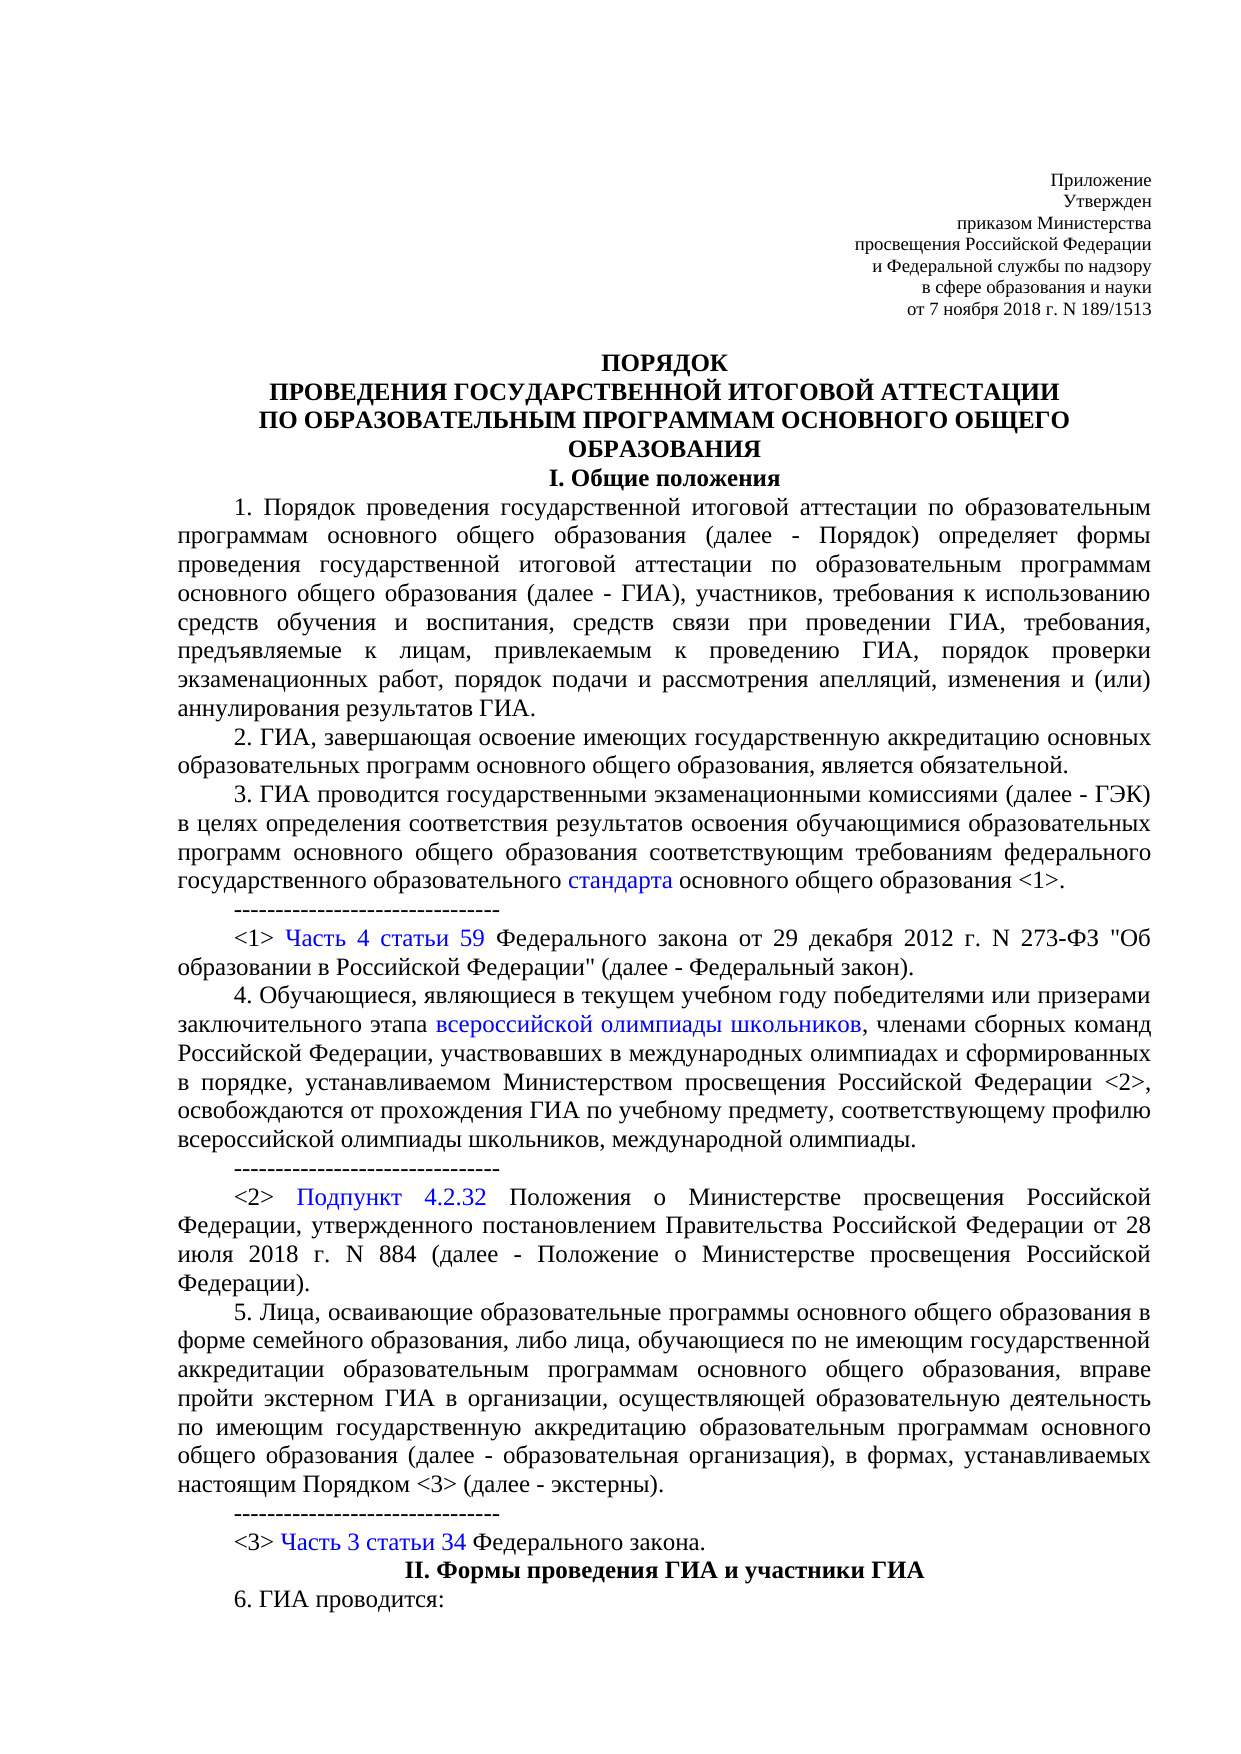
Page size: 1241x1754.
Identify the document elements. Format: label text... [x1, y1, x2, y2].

text Утвержден [177, 190, 1152, 212]
text 5. Лица, осваивающие образовательные программы основного общего образования в форме семейного образования, либо лица, обучающиеся по не имеющим государственной аккредитации образовательным программам основного общего образования, вправе пройти экстерном ГИА в организации, осуществляющей образовательную деятельность по имеющим государственную аккредитацию образовательным программам основного общего образования (далее - образовательная организация), в формах, устанавливаемых настоящим Порядком <3> (далее - экстерны). [177, 1297, 1152, 1498]
text в сфере образования и науки [177, 276, 1152, 298]
title ПОРЯДОК [177, 348, 1152, 377]
text от 7 ноября 2018 г. N 189/1513 [177, 298, 1152, 319]
title ПРОВЕДЕНИЯ ГОСУДАРСТВЕННОЙ ИТОГОВОЙ АТТЕСТАЦИИ [177, 377, 1152, 406]
text -------------------------------- [177, 1153, 1152, 1182]
text 6. ГИА проводится: [177, 1584, 1152, 1613]
text и Федеральной службы по надзору [177, 255, 1152, 276]
text -------------------------------- [177, 1498, 1152, 1527]
text просвещения Российской Федерации [177, 233, 1152, 255]
title II. Формы проведения ГИА и участники ГИА [177, 1556, 1152, 1584]
title I. Общие положения [177, 463, 1152, 492]
text 4. Обучающиеся, являющиеся в текущем учебном году победителями или призерами заключительного этапа всероссийской олимпиады школьников, членами сборных команд Российской Федерации, участвовавших в международных олимпиадах и сформированных в порядке, устанавливаемом Министерством просвещения Российской Федерации <2>, освобождаются от прохождения ГИА по учебному предмету, соответствующему профилю всероссийской олимпиады школьников, международной олимпиады. [177, 981, 1152, 1153]
text <3> Часть 3 статьи 34 Федерального закона. [177, 1527, 1152, 1556]
text Приложение [177, 168, 1152, 190]
title ПО ОБРАЗОВАТЕЛЬНЫМ ПРОГРАММАМ ОСНОВНОГО ОБЩЕГО ОБРАЗОВАНИЯ [177, 406, 1152, 463]
text <2> Подпункт 4.2.32 Положения о Министерстве просвещения Российской Федерации, утвержденного постановлением Правительства Российской Федерации от 28 июля 2018 г. N 884 (далее - Положение о Министерстве просвещения Российской Федерации). [177, 1182, 1152, 1297]
text -------------------------------- [177, 894, 1152, 923]
text приказом Министерства [177, 212, 1152, 233]
text 1. Порядок проведения государственной итоговой аттестации по образовательным программам основного общего образования (далее - Порядок) определяет формы проведения государственной итоговой аттестации по образовательным программам основного общего образования (далее - ГИА), участников, требования к использованию средств обучения и воспитания, средств связи при проведении ГИА, требования, предъявляемые к лицам, привлекаемым к проведению ГИА, порядок проверки экзаменационных работ, порядок подачи и рассмотрения апелляций, изменения и (или) аннулирования результатов ГИА. [177, 492, 1152, 722]
text 3. ГИА проводится государственными экзаменационными комиссиями (далее - ГЭК) в целях определения соответствия результатов освоения обучающимися образовательных программ основного общего образования соответствующим требованиям федерального государственного образовательного стандарта основного общего образования <1>. [177, 779, 1152, 894]
text 2. ГИА, завершающая освоение имеющих государственную аккредитацию основных образовательных программ основного общего образования, является обязательной. [177, 722, 1152, 779]
text <1> Часть 4 статьи 59 Федерального закона от 29 декабря 2012 г. N 273-ФЗ "Об образовании в Российской Федерации" (далее - Федеральный закон). [177, 923, 1152, 981]
